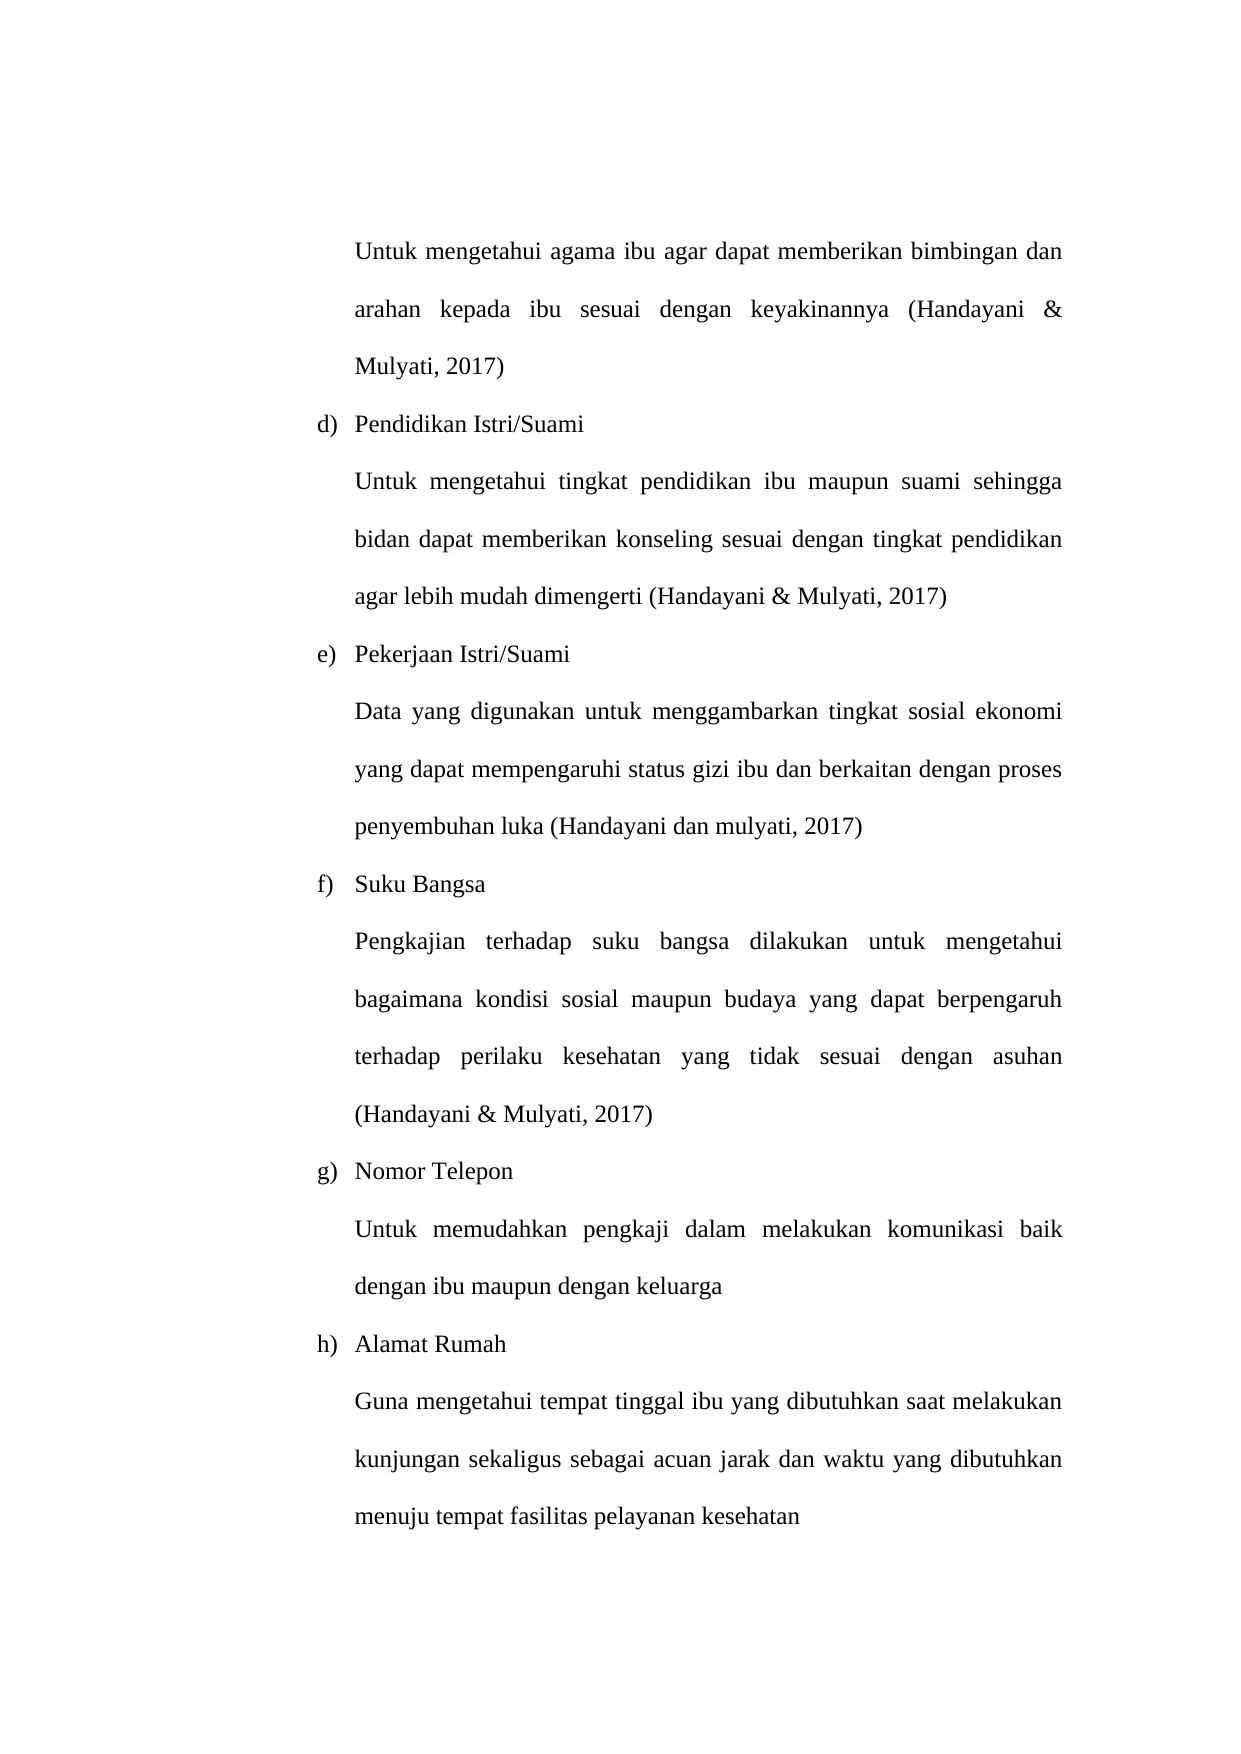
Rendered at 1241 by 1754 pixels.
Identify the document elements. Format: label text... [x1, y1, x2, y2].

list Suku Bangsa [317, 869, 1063, 897]
list Alamat Rumah [317, 1329, 1063, 1357]
text Data yang digunakan untuk menggambarkan tingkat sosial ekonomi yang dapat mempengaruhi status gizi ibu dan berkaitan dengan proses penyembuhan luka (Handayani dan mulyati, 2017) [354, 696, 1063, 840]
text Untuk mengetahui tingkat pendidikan ibu maupun suami sehingga bidan dapat memberikan konseling sesuai dengan tingkat pendidikan agar lebih mudah dimengerti (Handayani & Mulyati, 2017) [354, 466, 1063, 610]
text Pengkajian terhadap suku bangsa dilakukan untuk mengetahui bagaimana kondisi sosial maupun budaya yang dapat berpengaruh terhadap perilaku kesehatan yang tidak sesuai dengan asuhan (Handayani & Mulyati, 2017) [354, 926, 1063, 1127]
list Pekerjaan Istri/Suami [317, 639, 1063, 667]
text Untuk memudahkan pengkaji dalam melakukan komunikasi baik dengan ibu maupun dengan keluarga [354, 1214, 1063, 1300]
text Guna mengetahui tempat tinggal ibu yang dibutuhkan saat melakukan kunjungan sekaligus sebagai acuan jarak dan waktu yang dibutuhkan menuju tempat fasilitas pelayanan kesehatan [354, 1386, 1063, 1530]
text Untuk mengetahui agama ibu agar dapat memberikan bimbingan dan arahan kepada ibu sesuai dengan keyakinannya (Handayani & Mulyati, 2017) [354, 236, 1063, 380]
list Pendidikan Istri/Suami [317, 409, 1063, 437]
list Nomor Telepon [317, 1156, 1063, 1185]
